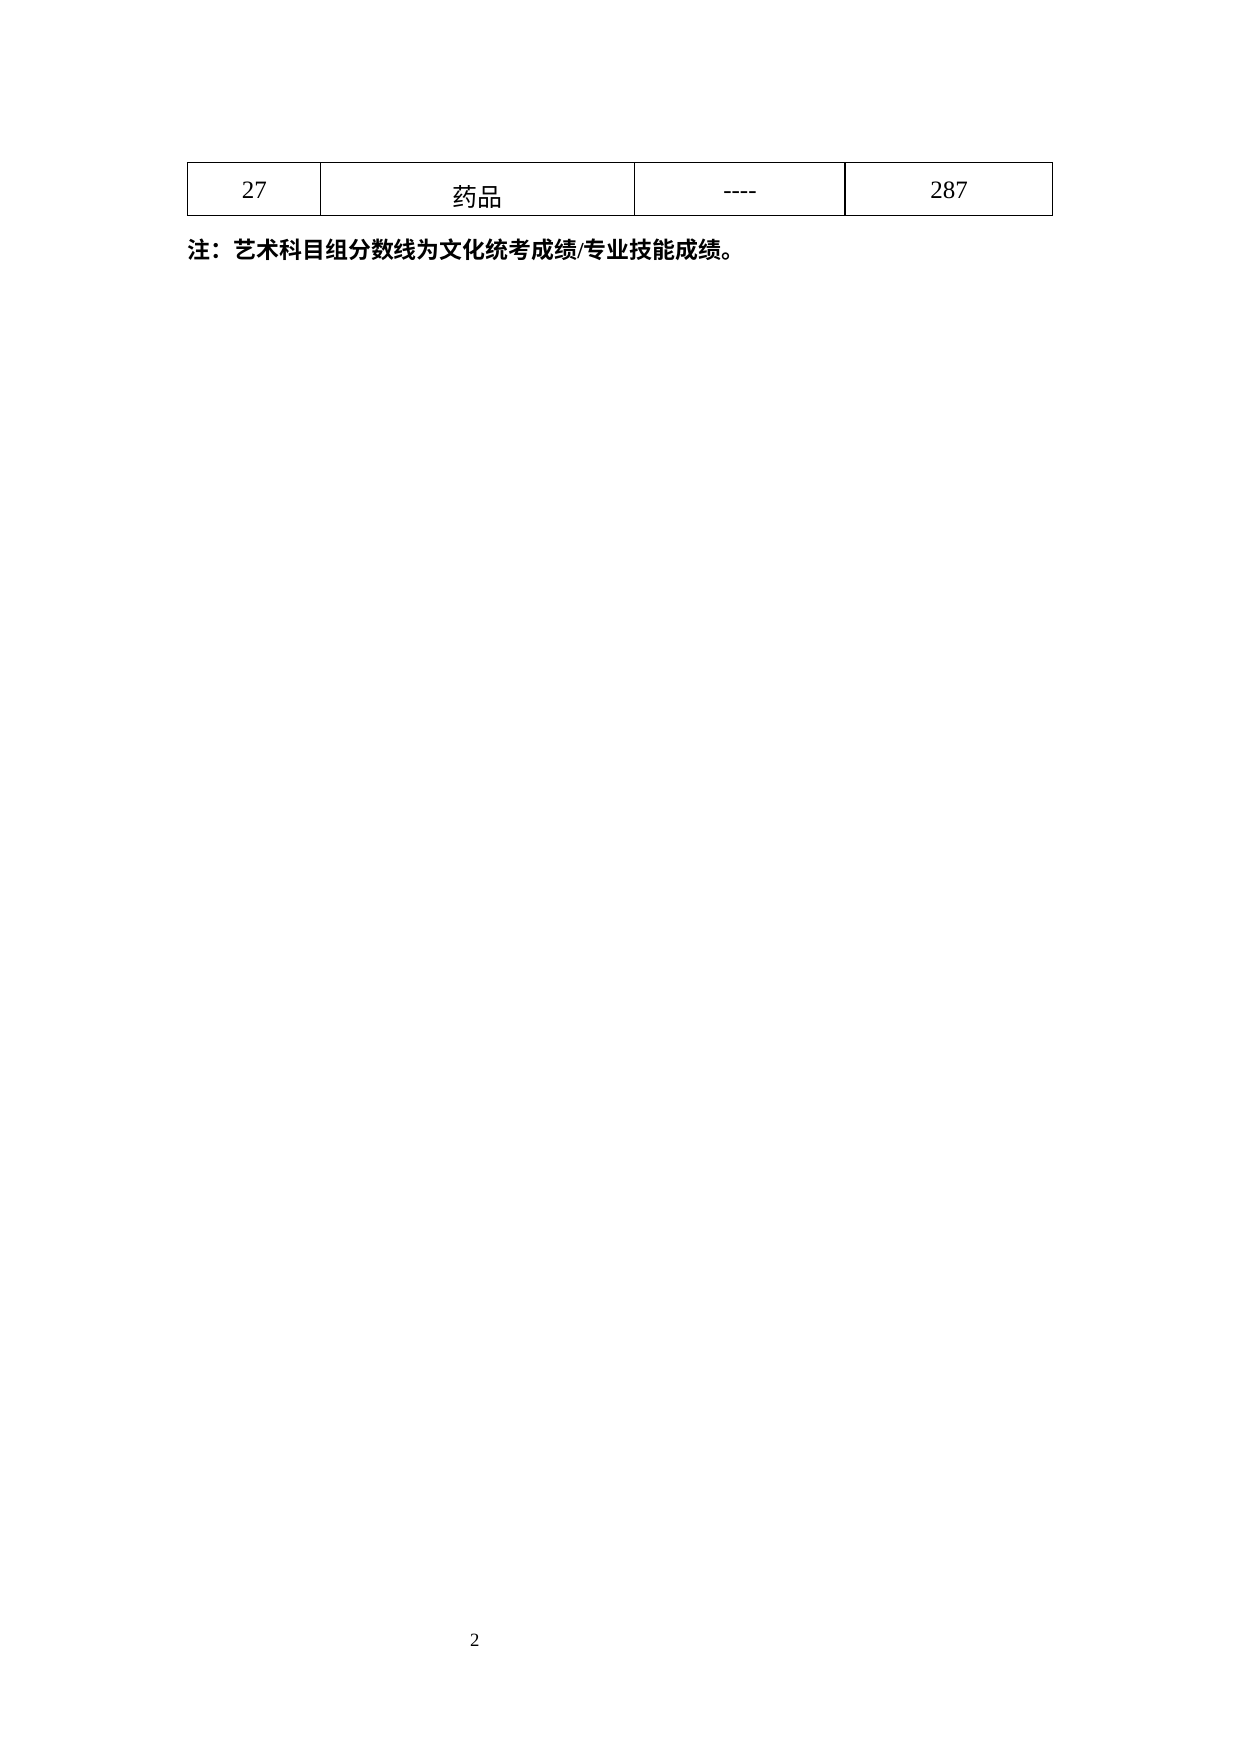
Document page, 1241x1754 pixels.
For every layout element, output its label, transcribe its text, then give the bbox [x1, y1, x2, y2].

table_cell 27 [188, 163, 320, 215]
table_cell 287 [846, 163, 1052, 215]
table_cell 药品 [321, 163, 634, 215]
table_cell ---- [635, 163, 844, 215]
text 注：艺术科目组分数线为文化统考成绩/专业技能成绩。 [187, 216, 1053, 281]
